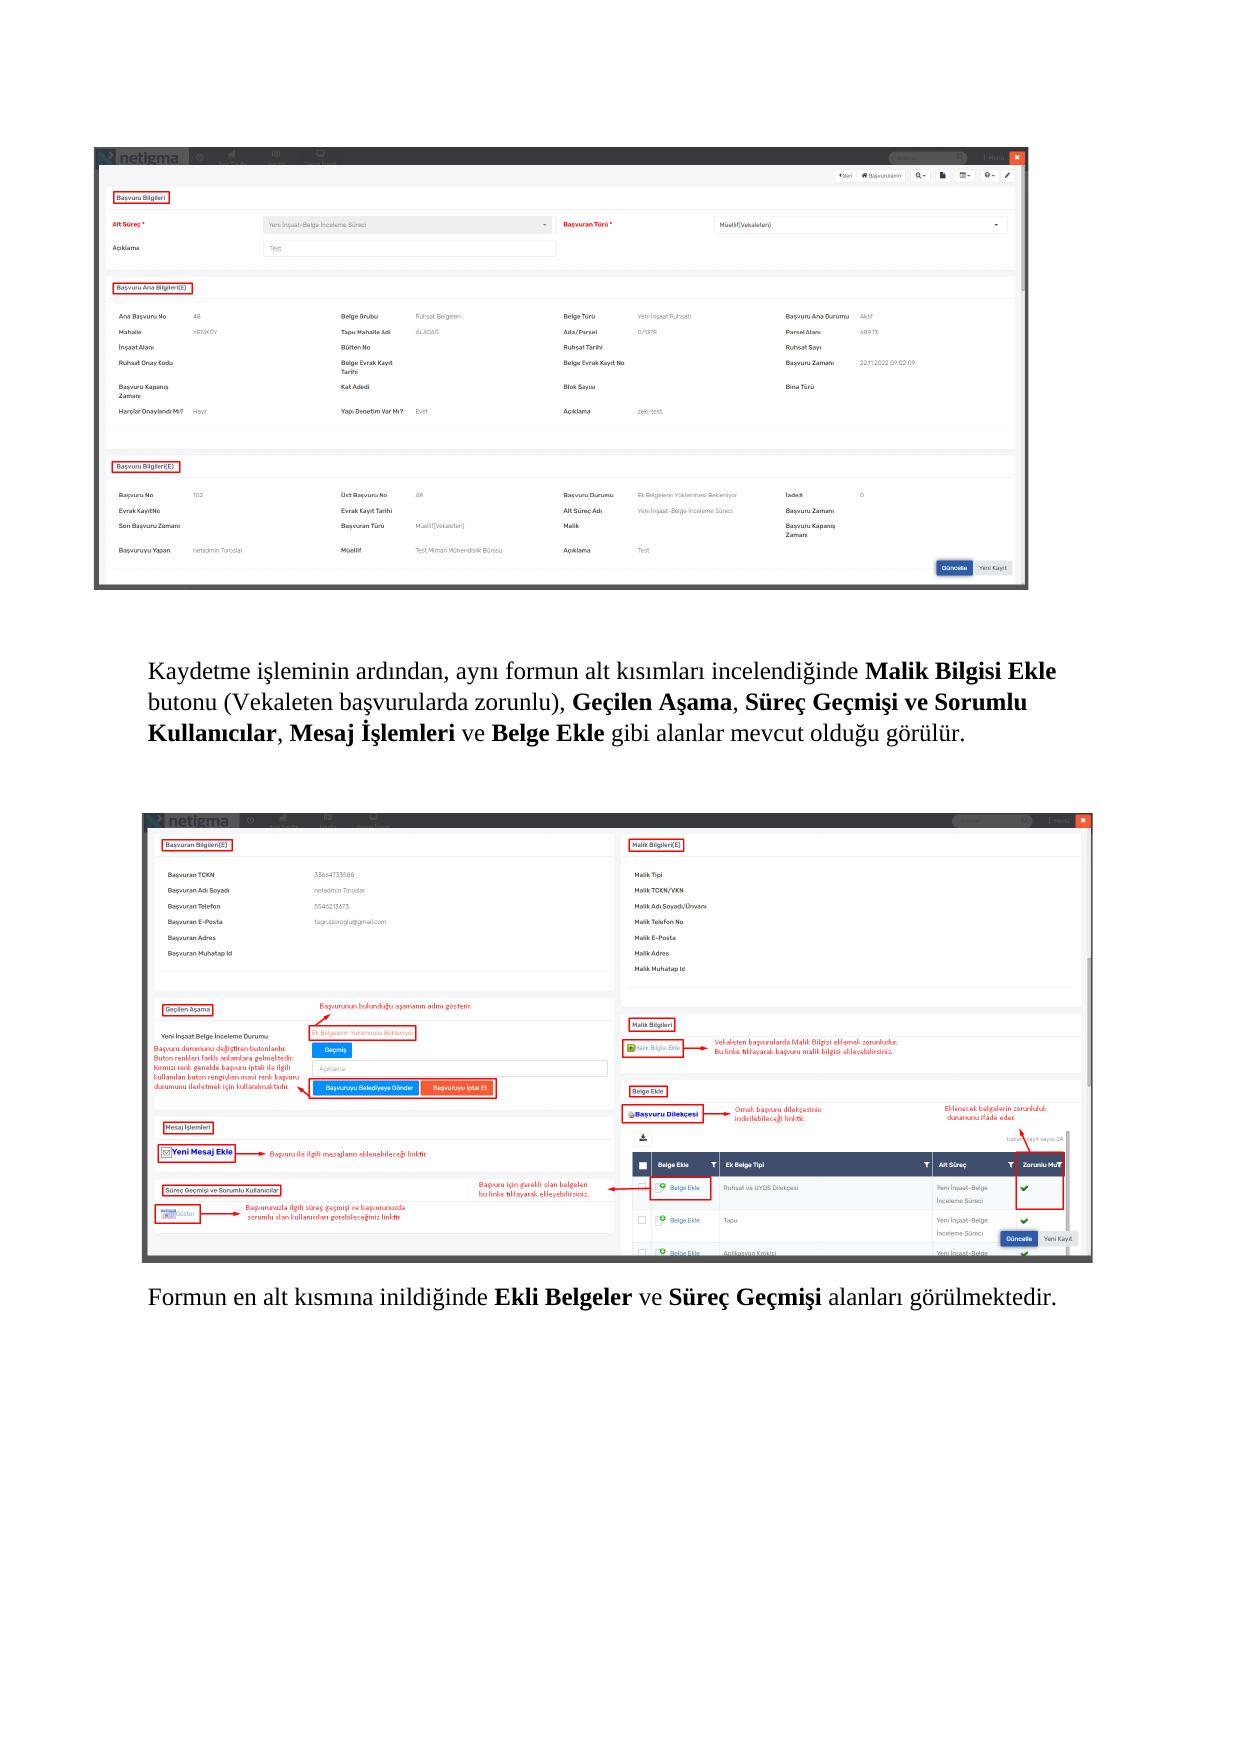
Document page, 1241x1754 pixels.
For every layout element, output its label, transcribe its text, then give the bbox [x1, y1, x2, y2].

picture [141, 813, 1093, 1263]
picture [93, 147, 1029, 590]
text Kaydetme işleminin ardından, aynı formun alt kısımları incelendiğinde Malik Bilgisi Ekle butonu (Vekaleten başvurularda zorunlu), Geçilen Aşama, Süreç Geçmişi ve Sorumlu Kullanıcılar, Mesaj İşlemleri ve Belge Ekle gibi alanlar mevcut olduğu görülür. [148, 656, 1093, 747]
text Formun en alt kısmına inildiğinde Ekli Belgeler ve Süreç Geçmişi alanları görülmektedir. [148, 1282, 1093, 1311]
